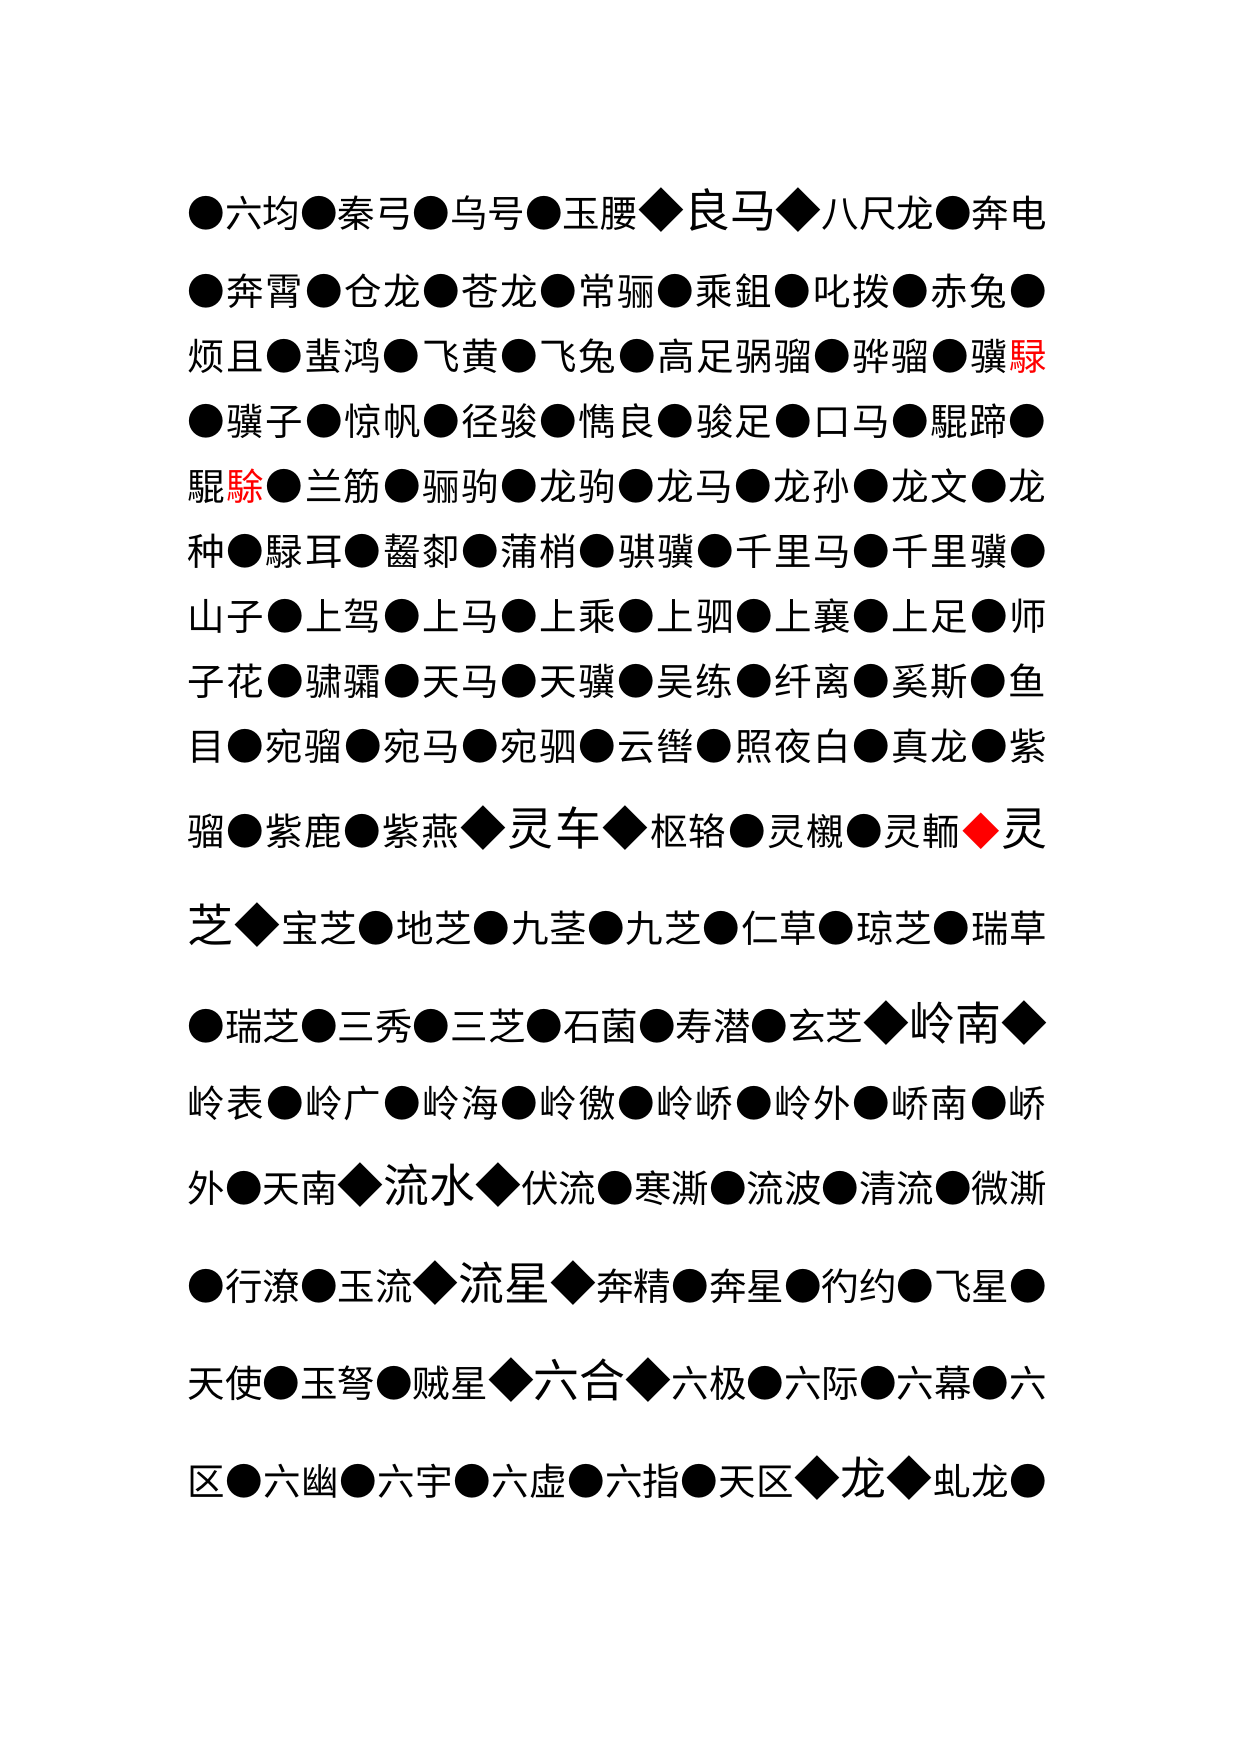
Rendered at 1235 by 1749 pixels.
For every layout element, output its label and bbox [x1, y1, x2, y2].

text [187, 159, 1047, 1524]
